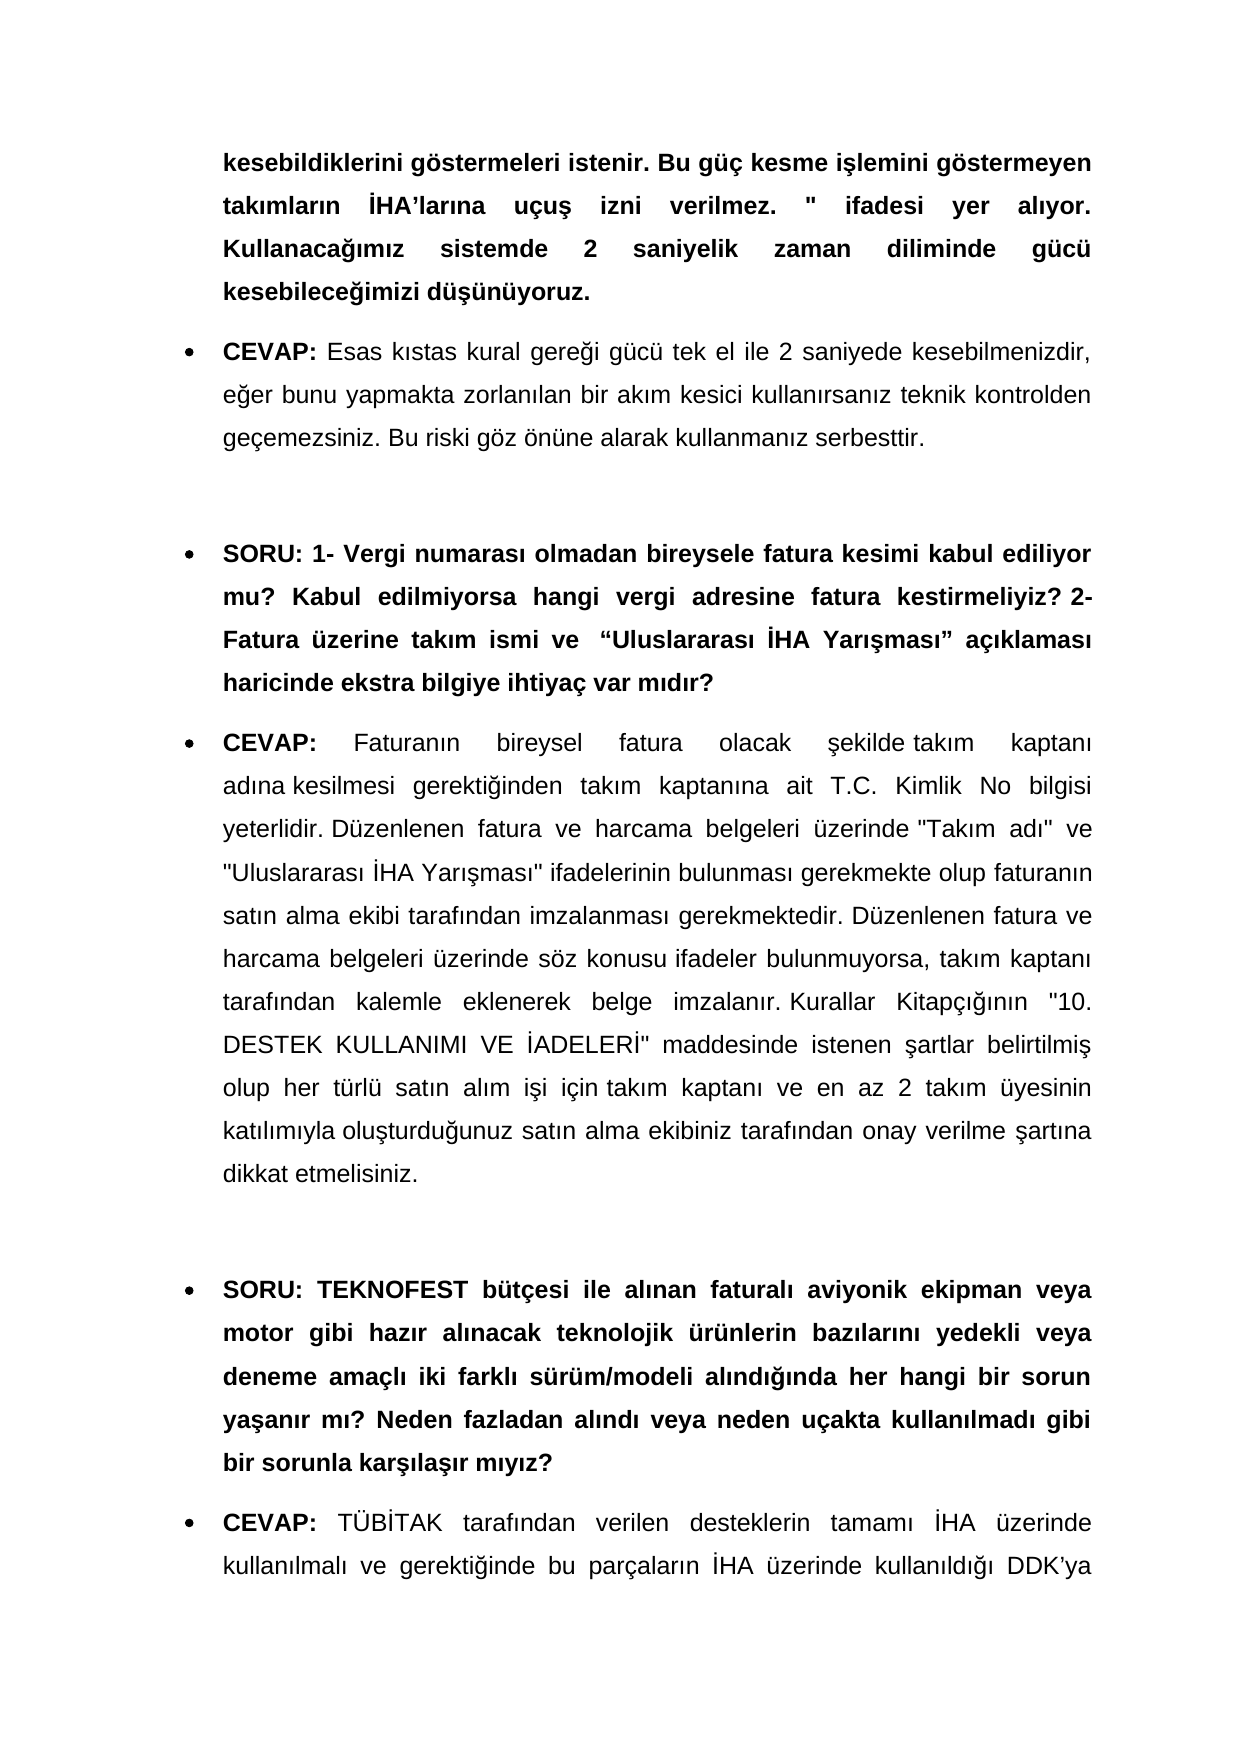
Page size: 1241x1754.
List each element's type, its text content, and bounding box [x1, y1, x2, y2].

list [185, 1508, 1093, 1579]
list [185, 148, 1093, 306]
list CEVAP: Faturanın bireysel fatura olacak şekilde takım kaptanı adına kesilmesi gerektiğinden takım kaptanına ait T.C. Kimlik No bilgisi yeterlidir. Düzenlenen fatura ve harcama belgeleri üzerinde "Takım adı" ve "Uluslararası İHA Yarışması" ifadelerinin bulunması gerekmekte olup faturanın satın alma ekibi tarafından imzalanması gerekmektedir. Düzenlenen fatura ve harcama belgeleri üzerinde söz konusu ifadeler bulunmuyorsa, takım kaptanı tarafından kalemle eklenerek belge imzalanır. Kurallar Kitapçığının "10. DESTEK KULLANIMI VE İADELERİ" maddesinde istenen şartlar belirtilmiş olup her türlü satın alım işi için takım kaptanı ve en az 2 takım üyesinin katılımıyla oluşturduğunuz satın alma ekibiniz tarafından onay verilme şartına dikkat etmelisiniz. [185, 728, 1093, 1188]
list CEVAP: Esas kıstas kural gereği gücü tek el ile 2 saniyede kesebilmenizdir, eğer bunu yapmakta zorlanılan bir akım kesici kullanırsanız teknik kontrolden geçemezsiniz. Bu riski göz önüne alarak kullanmanız serbesttir. [185, 337, 1093, 452]
list SORU: 1- Vergi numarası olmadan bireysele fatura kesimi kabul ediliyor mu? Kabul edilmiyorsa hangi vergi adresine fatura kestirmeliyiz? 2- Fatura üzerine takım ismi ve “Uluslararası İHA Yarışması” açıklaması haricinde ekstra bilgiye ihtiyaç var mıdır? [185, 539, 1093, 697]
list SORU: TEKNOFEST bütçesi ile alınan faturalı aviyonik ekipman veya motor gibi hazır alınacak teknolojik ürünlerin bazılarını yedekli veya deneme amaçlı iki farklı sürüm/modeli alındığında her hangi bir sorun yaşanır mı? Neden fazladan alındı veya neden uçakta kullanılmadı gibi bir sorunla karşılaşır mıyız? [185, 1275, 1093, 1477]
